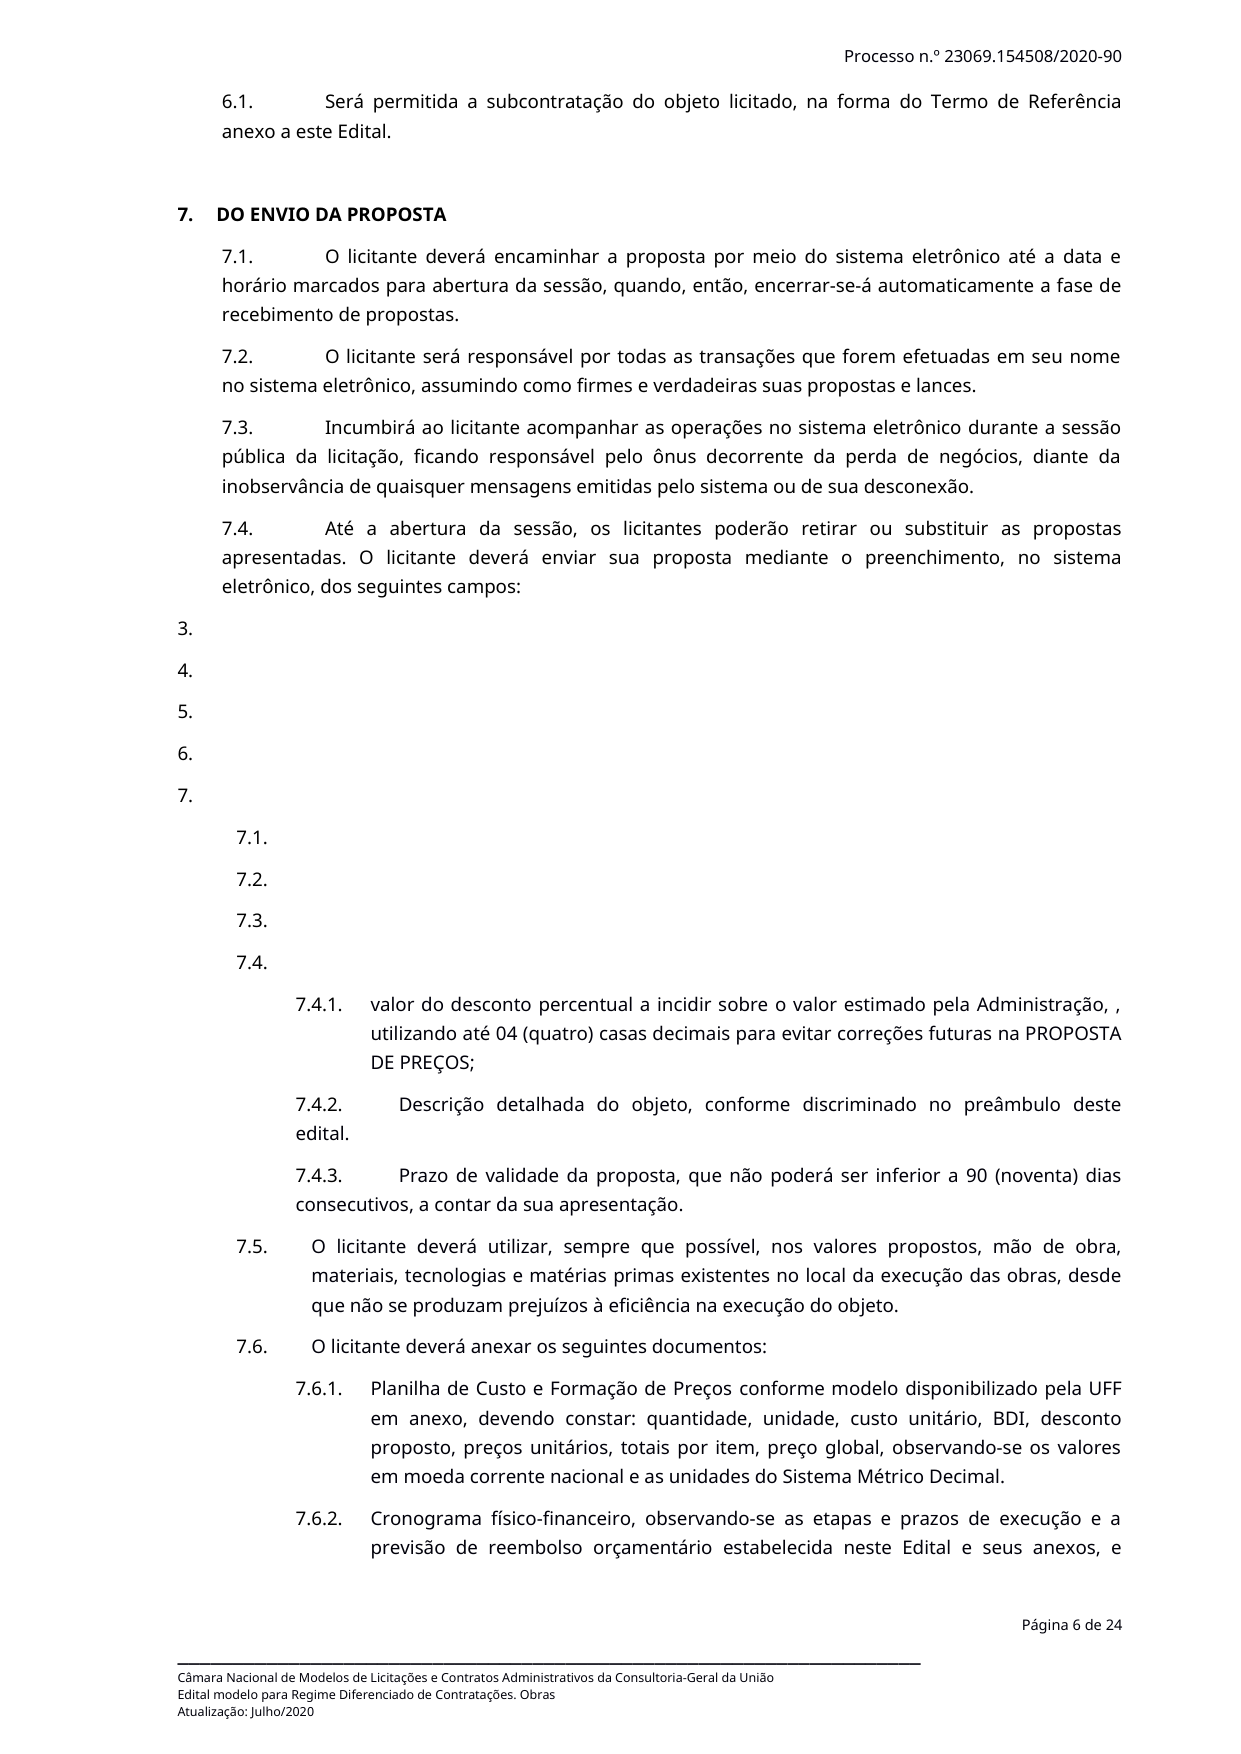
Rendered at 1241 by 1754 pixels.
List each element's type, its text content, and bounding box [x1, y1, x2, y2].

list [295, 1505, 1122, 1560]
list Até a abertura da sessão, os licitantes poderão retirar ou substituir as propostas apresentadas. O licitante deverá enviar sua proposta mediante o preenchimento, no sistema eletrônico, dos seguintes campos: [222, 515, 1122, 599]
list Será permitida a subcontratação do objeto licitado, na forma do Termo de Referência anexo a este Edital. [222, 89, 1122, 143]
list valor do desconto percentual a incidir sobre o valor estimado pela Administração, , utilizando até 04 (quatro) casas decimais para evitar correções futuras na PROPOSTA DE PREÇOS; [295, 991, 1122, 1075]
list Descrição detalhada do objeto, conforme discriminado no preâmbulo deste edital. [295, 1091, 1122, 1146]
list O licitante deverá anexar os seguintes documentos: [236, 1334, 1122, 1359]
list O licitante será responsável por todas as transações que forem efetuadas em seu nome no sistema eletrônico, assumindo como firmes e verdadeiras suas propostas e lances. [222, 343, 1122, 398]
list DO ENVIO DA PROPOSTA [177, 201, 1122, 227]
list Planilha de Custo e Formação de Preços conforme modelo disponibilizado pela UFF em anexo, devendo constar: quantidade, unidade, custo unitário, BDI, desconto proposto, preços unitários, totais por item, preço global, observando-se os valores em moeda corrente nacional e as unidades do Sistema Métrico Decimal. [295, 1376, 1122, 1489]
list O licitante deverá utilizar, sempre que possível, nos valores propostos, mão de obra, materiais, tecnologias e matérias primas existentes no local da execução das obras, desde que não se produzam prejuízos à eficiência na execução do objeto. [236, 1233, 1122, 1318]
list Prazo de validade da proposta, que não poderá ser inferior a 90 (noventa) dias consecutivos, a contar da sua apresentação. [295, 1162, 1122, 1217]
list Incumbirá ao licitante acompanhar as operações no sistema eletrônico durante a sessão pública da licitação, ficando responsável pelo ônus decorrente da perda de negócios, diante da inobservância de quaisquer mensagens emitidas pelo sistema ou de sua desconexão. [222, 414, 1122, 499]
list O licitante deverá encaminhar a proposta por meio do sistema eletrônico até a data e horário marcados para abertura da sessão, quando, então, encerrar-se-á automaticamente a fase de recebimento de propostas. [222, 243, 1122, 327]
